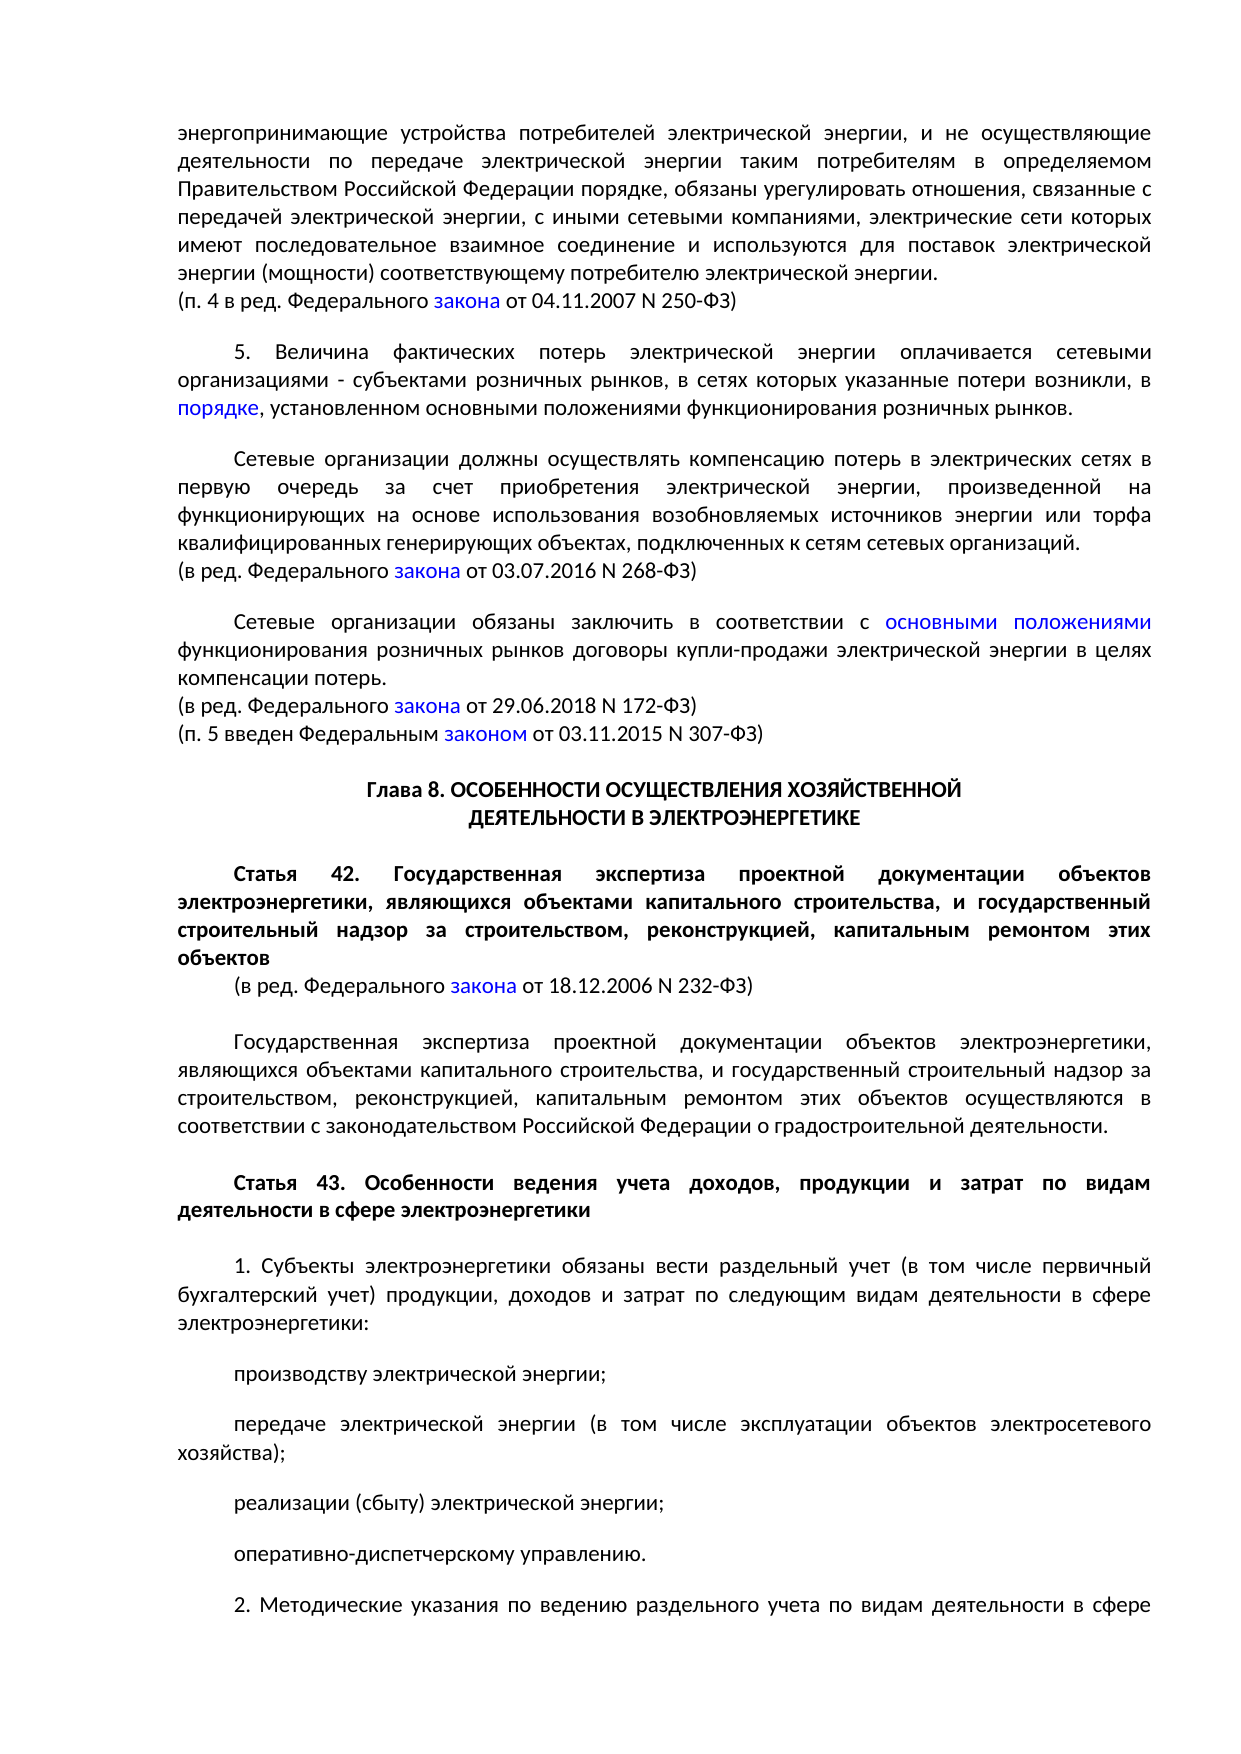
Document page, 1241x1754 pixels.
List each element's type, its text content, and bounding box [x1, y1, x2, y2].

text Государственная экспертиза проектной документации объектов электроэнергетики, являющихся объектами капитального строительства, и государственный строительный надзор за строительством, реконструкцией, капитальным ремонтом этих объектов осуществляются в соответствии с законодательством Российской Федерации о градостроительной деятельности. [177, 1027, 1152, 1139]
text (в ред. Федерального закона от 29.06.2018 N 172-ФЗ) [177, 691, 1152, 719]
text (п. 5 введен Федеральным законом от 03.11.2015 N 307-ФЗ) [177, 719, 1152, 747]
text производству электрической энергии; [177, 1359, 1152, 1387]
text 5. Величина фактических потерь электрической энергии оплачивается сетевыми организациями - субъектами розничных рынков, в сетях которых указанные потери возникли, в порядке, установленном основными положениями функционирования розничных рынков. [177, 337, 1152, 421]
title Глава 8. ОСОБЕННОСТИ ОСУЩЕСТВЛЕНИЯ ХОЗЯЙСТВЕННОЙ [177, 775, 1152, 803]
text реализации (сбыту) электрической энергии; [177, 1488, 1152, 1517]
title Статья 42. Государственная экспертиза проектной документации объектов электроэнергетики, являющихся объектами капитального строительства, и государственный строительный надзор за строительством, реконструкцией, капитальным ремонтом этих объектов [177, 859, 1152, 971]
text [177, 118, 1152, 286]
text 1. Субъекты электроэнергетики обязаны вести раздельный учет (в том числе первичный бухгалтерский учет) продукции, доходов и затрат по следующим видам деятельности в сфере электроэнергетики: [177, 1252, 1152, 1336]
text (в ред. Федерального закона от 03.07.2016 N 268-ФЗ) [177, 556, 1152, 584]
text (п. 4 в ред. Федерального закона от 04.11.2007 N 250-ФЗ) [177, 286, 1152, 314]
text Сетевые организации должны осуществлять компенсацию потерь в электрических сетях в первую очередь за счет приобретения электрической энергии, произведенной на функционирующих на основе использования возобновляемых источников энергии или торфа квалифицированных генерирующих объектах, подключенных к сетям сетевых организаций. [177, 444, 1152, 556]
text передаче электрической энергии (в том числе эксплуатации объектов электросетевого хозяйства); [177, 1409, 1152, 1466]
text оперативно-диспетчерскому управлению. [177, 1539, 1152, 1567]
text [177, 1590, 1152, 1618]
text (в ред. Федерального закона от 18.12.2006 N 232-ФЗ) [177, 971, 1152, 999]
title Статья 43. Особенности ведения учета доходов, продукции и затрат по видам деятельности в сфере электроэнергетики [177, 1168, 1152, 1224]
text Сетевые организации обязаны заключить в соответствии с основными положениями функционирования розничных рынков договоры купли-продажи электрической энергии в целях компенсации потерь. [177, 607, 1152, 691]
title ДЕЯТЕЛЬНОСТИ В ЭЛЕКТРОЭНЕРГЕТИКЕ [177, 803, 1152, 831]
